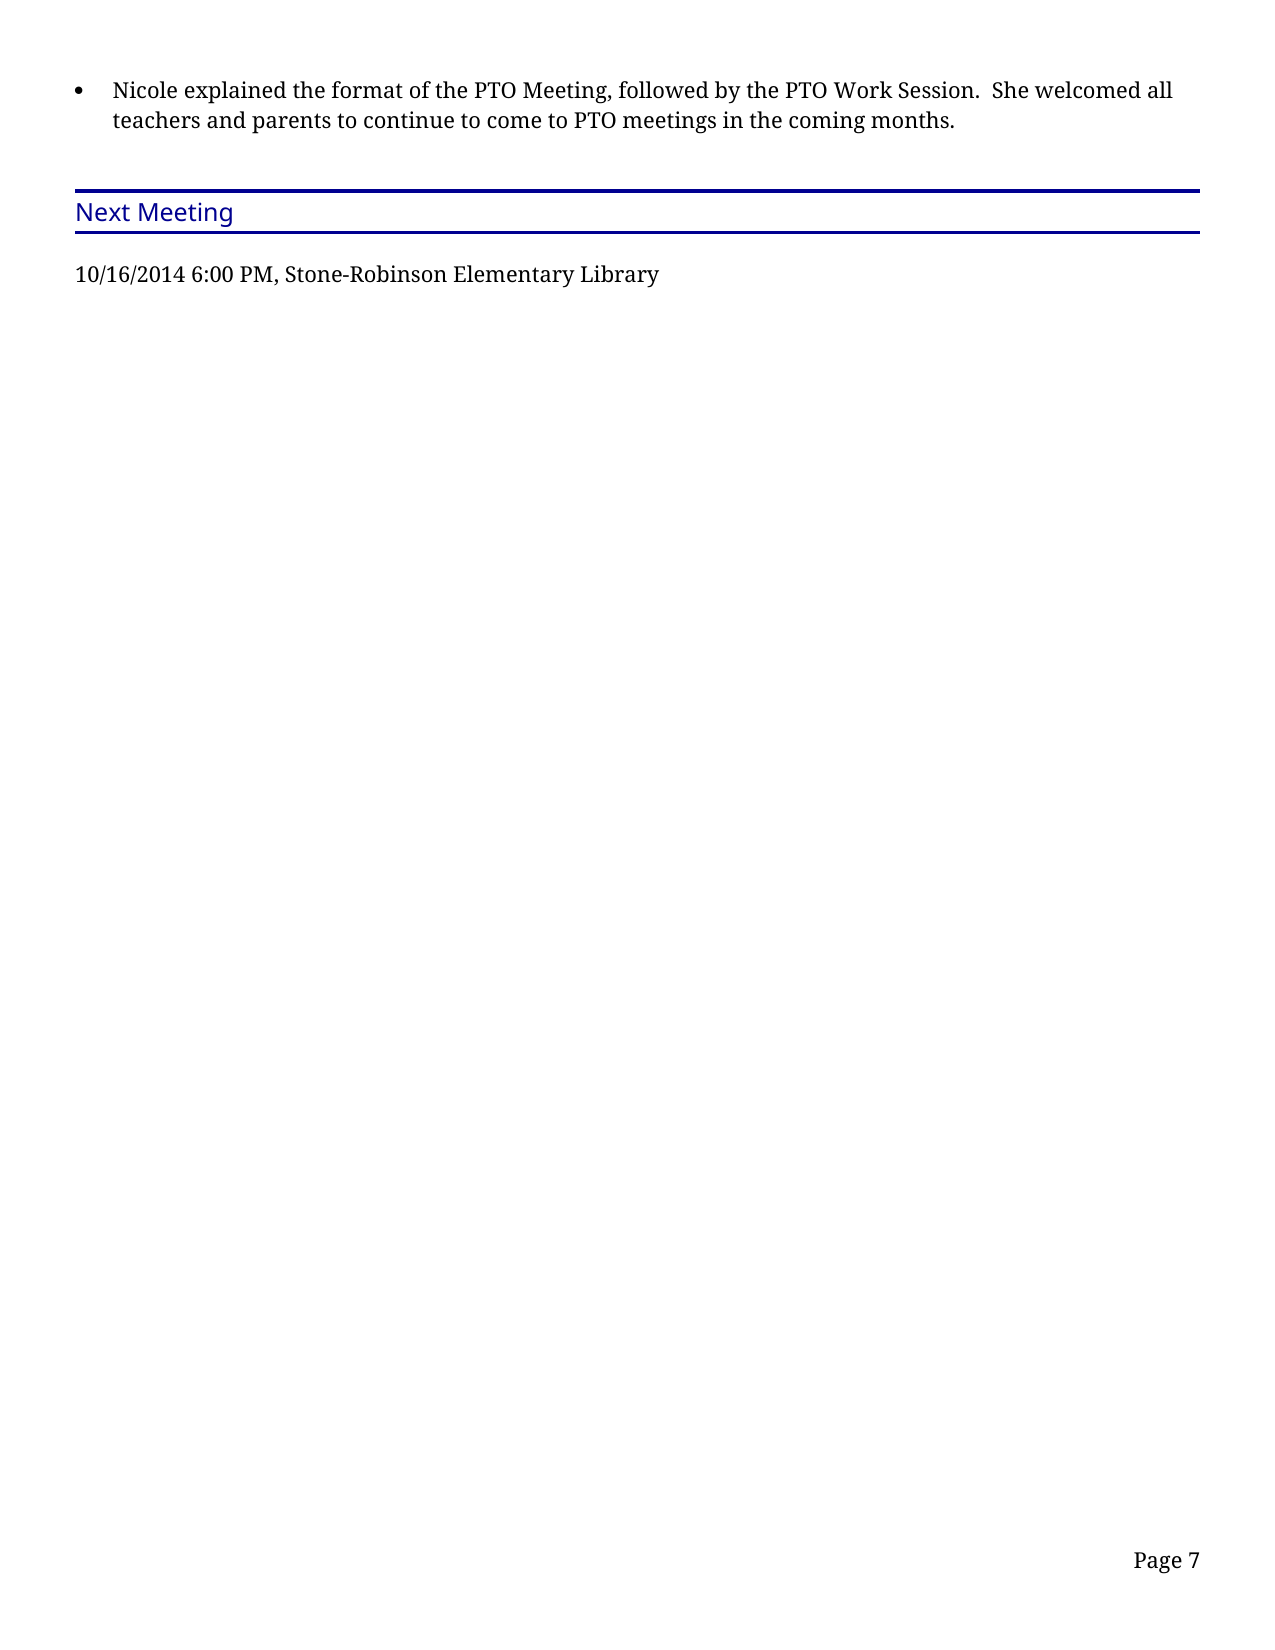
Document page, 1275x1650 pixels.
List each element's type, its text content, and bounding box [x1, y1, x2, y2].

text , Stone-Robinson Elementary Library [75, 259, 1200, 289]
subtitle Next Meeting [75, 193, 1200, 231]
list Nicole explained the format of the PTO Meeting, followed by the PTO Work Session. She welcomed all teachers and parents to continue to come to PTO meetings in the coming months. [75, 75, 1200, 134]
